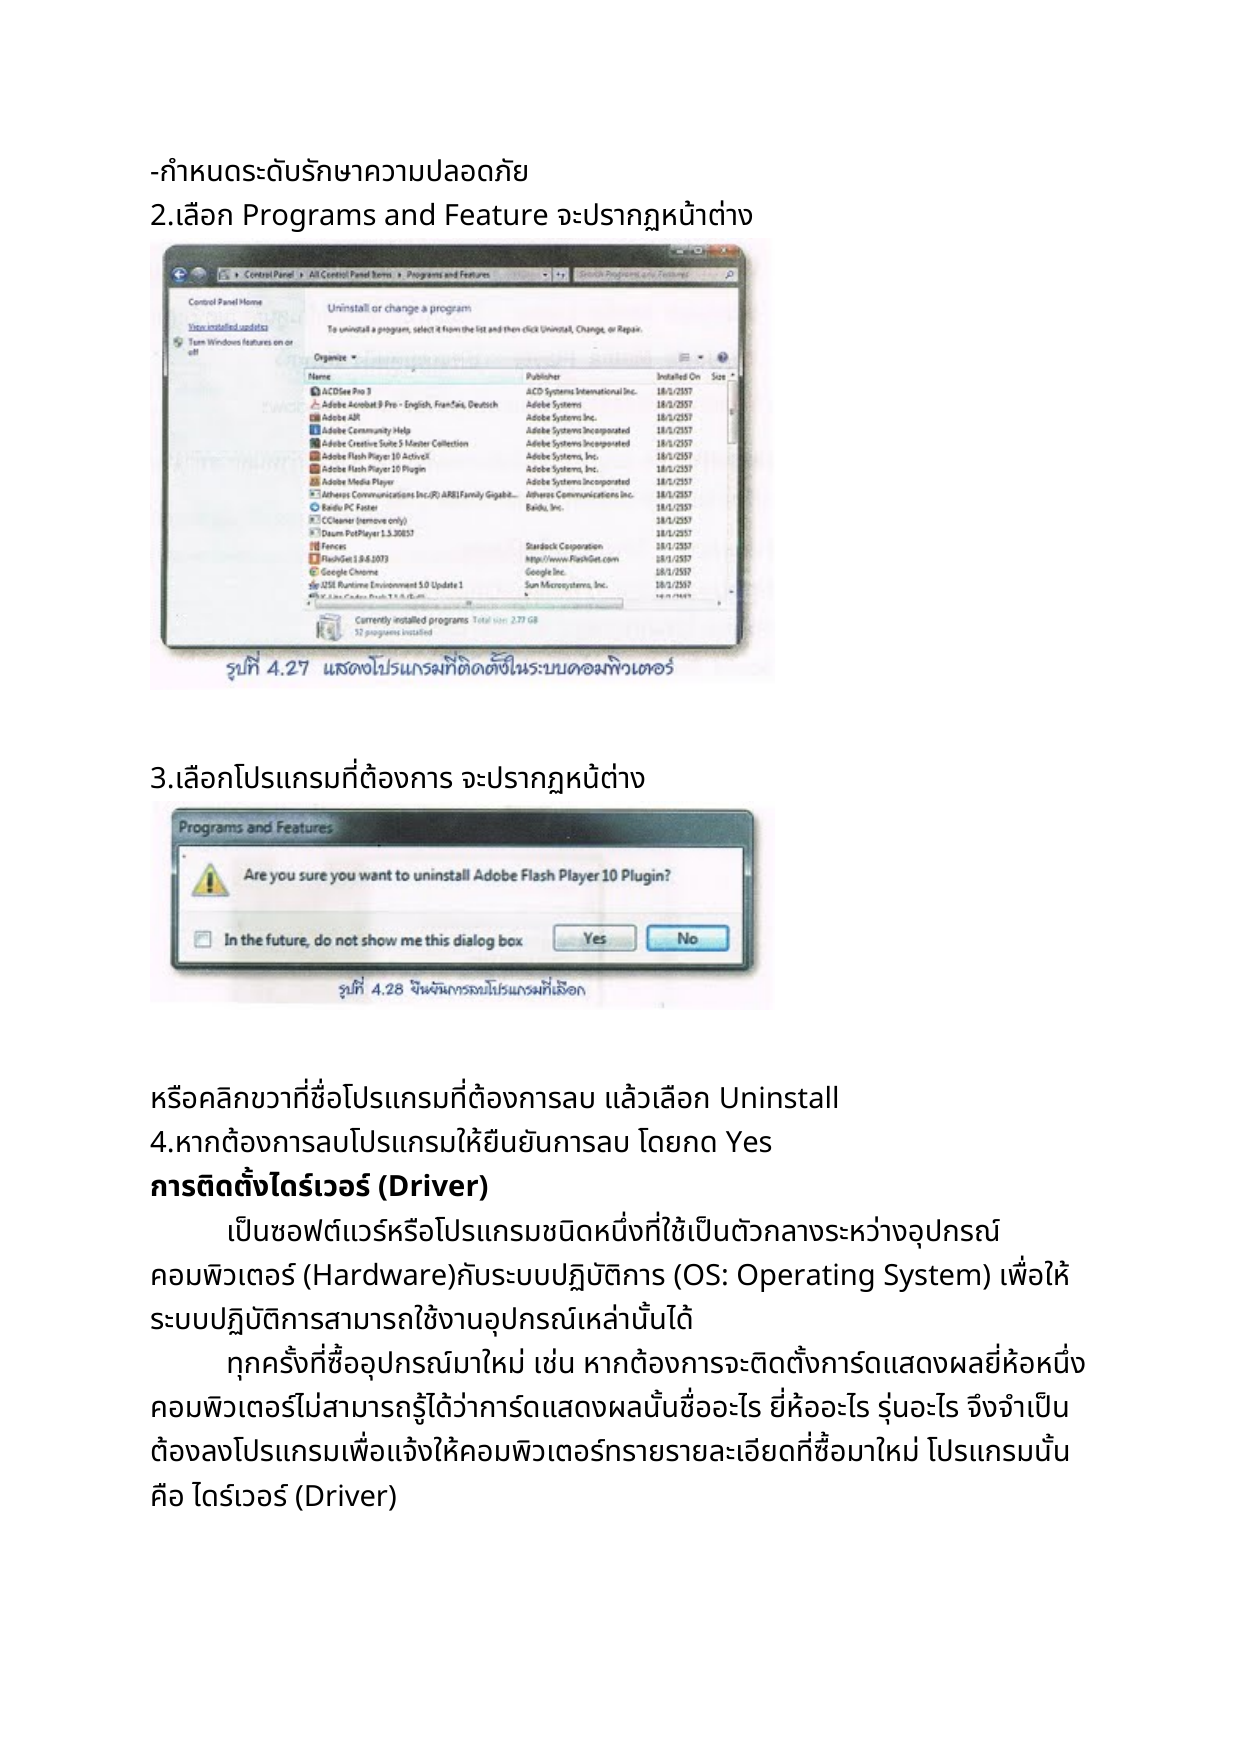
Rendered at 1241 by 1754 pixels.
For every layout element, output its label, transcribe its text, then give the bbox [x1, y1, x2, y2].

picture [150, 238, 775, 690]
text การติดตั้งไดร์เวอร์ (Driver) [150, 1166, 1090, 1210]
text เป็นซอฟต์แวร์หรือโปรแกรมชนิดหนึ่งที่ใช้เป็นตัวกลางระหว่างอุปกรณ์คอมพิวเตอร์ (Hardware)กับระบบปฏิบัติการ (OS: Operating System) เพื่อให้ระบบปฏิบัติการสามารถใช้งานอุปกรณ์เหล่านั้นได้ [150, 1210, 1090, 1342]
text -กำหนดระดับรักษาความปลอดภัย [150, 150, 1090, 194]
text หรือคลิกขวาที่ชื่อโปรแกรมที่ต้องการลบ แล้วเลือก Uninstall [150, 1077, 1090, 1121]
text 3.เลือกโปรแกรมที่ต้องการ จะปรากฏหน้ต่าง [150, 757, 1090, 802]
picture [150, 801, 775, 1010]
text ทุกครั้งที่ซื้ออุปกรณ์มาใหม่ เช่น หากต้องการจะติดตั้งการ์ดแสดงผลยี่ห้อหนึ่ง คอมพิวเตอร์ไม่สามารถรู้ได้ว่าการ์ดแสดงผลนั้นชื่ออะไร ยี่ห้ออะไร รุ่นอะไร จึงจำเป็นต้องลงโปรแกรมเพื่อแจ้งให้คอมพิวเตอร์ทรายรายละเอียดที่ซื้อมาใหม่ โปรแกรมนั้นคือ ไดร์เวอร์ (Driver) [150, 1342, 1090, 1519]
text 2.เลือก Programs and Feature จะปรากฏหน้าต่าง [150, 194, 1090, 238]
text 4.หากต้องการลบโปรแกรมให้ยืนยันการลบ โดยกด Yes [150, 1121, 1090, 1166]
